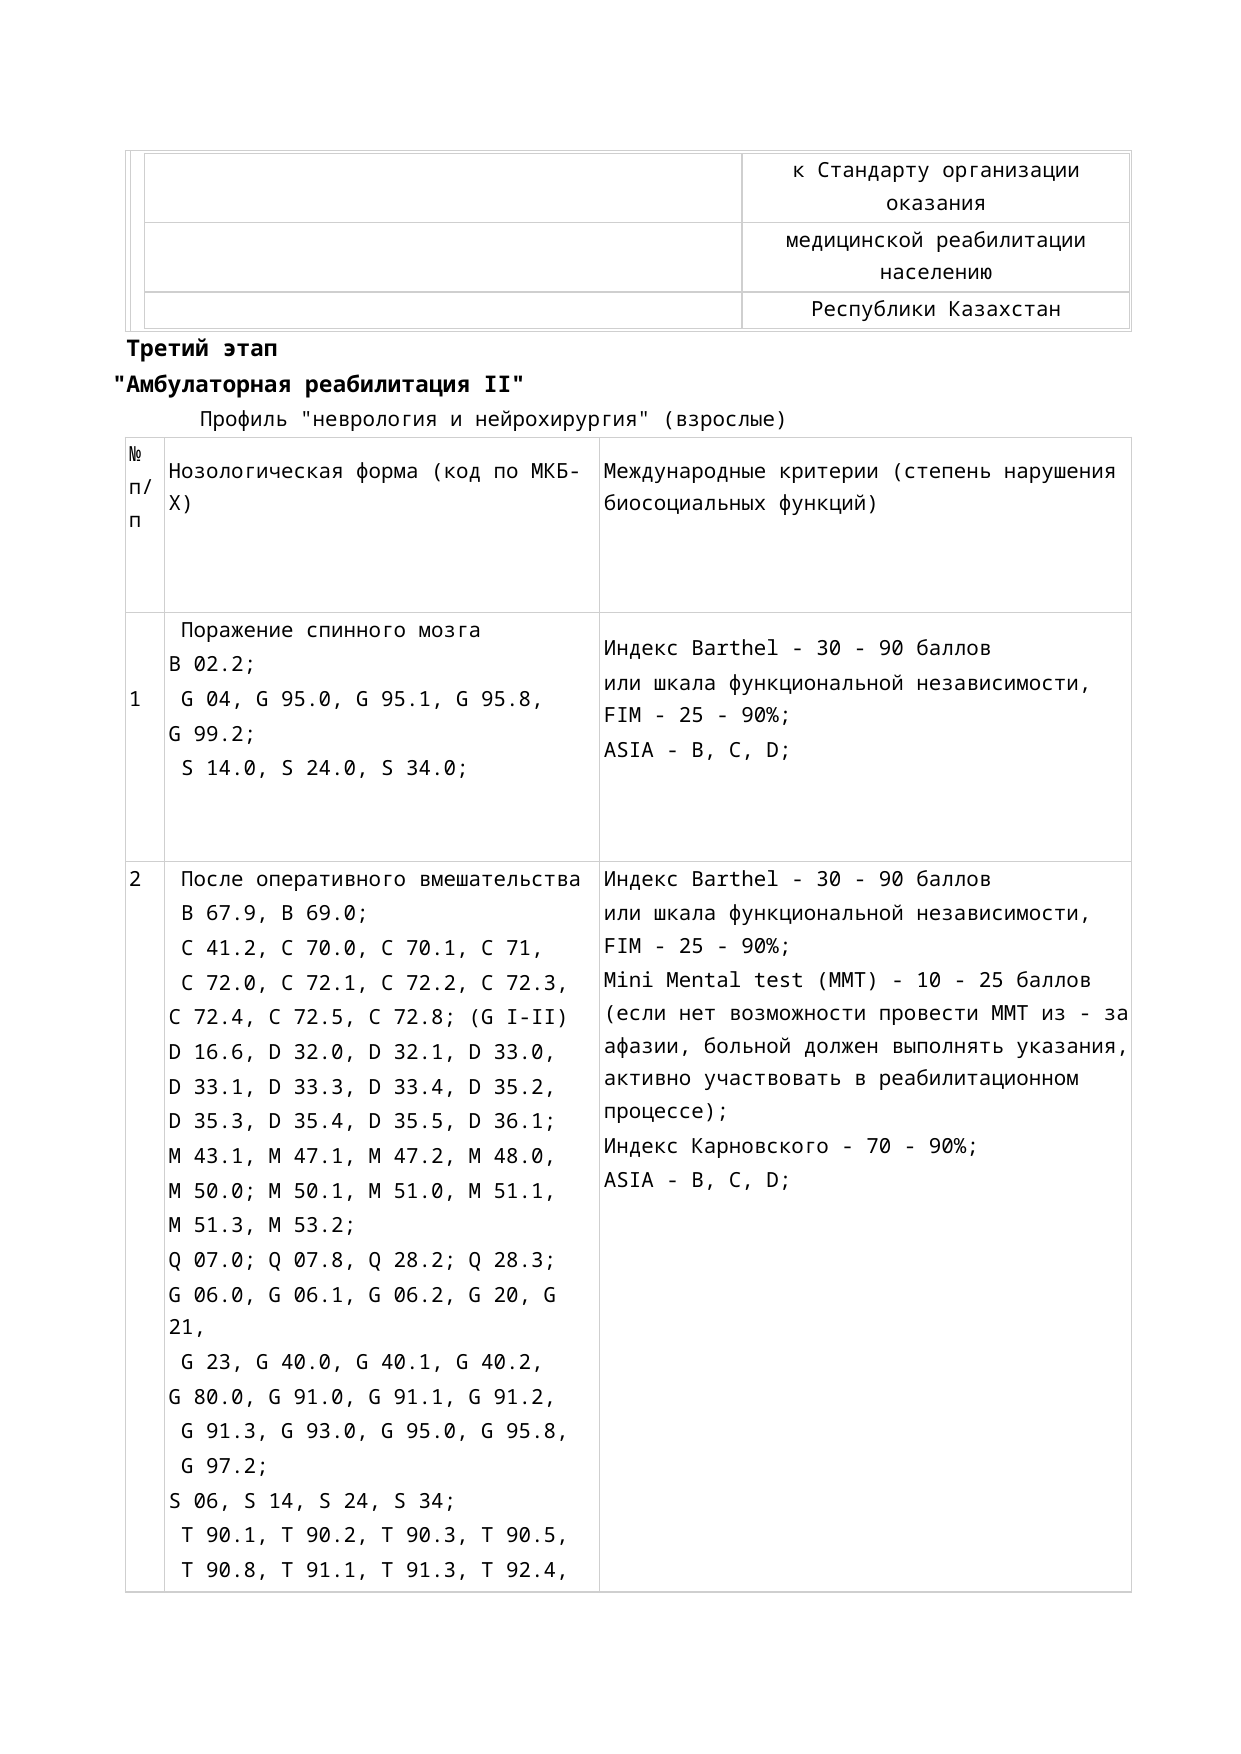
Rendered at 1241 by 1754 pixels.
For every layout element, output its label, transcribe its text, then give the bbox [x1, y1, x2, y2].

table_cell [600, 862, 1131, 1591]
table_header Международные критерии (степень нарушения биосоциальных функций) [600, 438, 1131, 612]
text Профиль "неврология и нейрохирургия" (взрослые) [112, 404, 1128, 432]
table_header № п/п [126, 438, 164, 612]
table_cell Поражение спинного мозга В 02.2; G 04, G 95.0, G 95.1, G 95.8, G 99.2; S 14.0, S 24.0, S 34.0; [165, 613, 599, 861]
table_cell 2 [126, 862, 164, 1591]
table_cell Индекс Barthel - 30 - 90 баллов или шкала функциональной независимости, FIM - 25 - 90%; ASIA - В, С, D; [600, 613, 1131, 861]
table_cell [165, 862, 599, 1591]
table_cell [131, 151, 1131, 331]
text Третий этап "Амбулаторная реабилитация II" [112, 332, 1128, 399]
table_cell [126, 151, 130, 331]
table_cell 1 [126, 613, 164, 861]
table_header Нозологическая форма (код по МКБ-Х) [165, 438, 599, 612]
